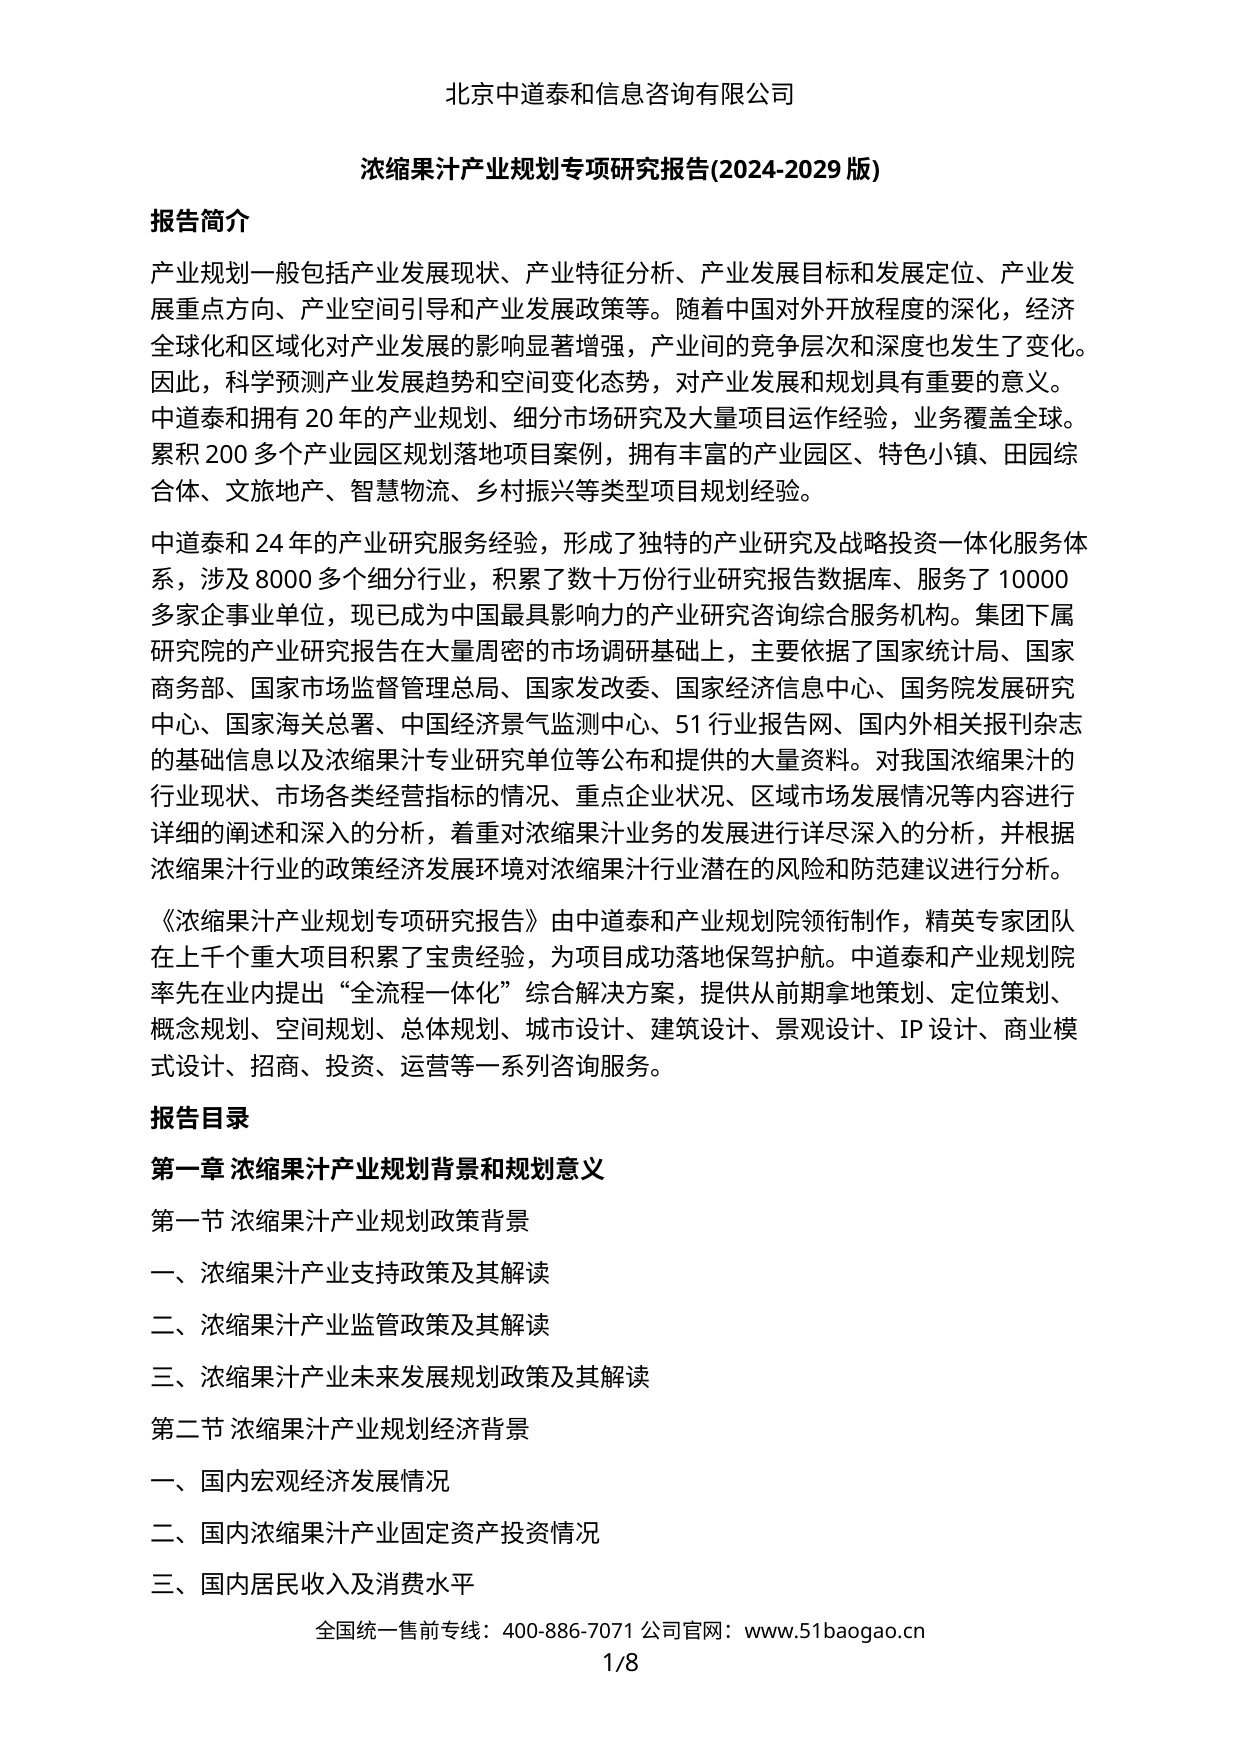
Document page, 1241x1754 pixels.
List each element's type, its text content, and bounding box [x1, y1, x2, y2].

text 三、浓缩果汁产业未来发展规划政策及其解读 [150, 1357, 1090, 1394]
text 第一章 浓缩果汁产业规划背景和规划意义 [150, 1150, 1090, 1186]
text 产业规划一般包括产业发展现状、产业特征分析、产业发展目标和发展定位、产业发展重点方向、产业空间引导和产业发展政策等。随着中国对外开放程度的深化，经济全球化和区域化对产业发展的影响显著增强，产业间的竞争层次和深度也发生了变化。因此，科学预测产业发展趋势和空间变化态势，对产业发展和规划具有重要的意义。中道泰和拥有20年的产业规划、细分市场研究及大量项目运作经验，业务覆盖全球。累积200多个产业园区规划落地项目案例，拥有丰富的产业园区、特色小镇、田园综合体、文旅地产、智慧物流、乡村振兴等类型项目规划经验。 [150, 254, 1090, 507]
text 中道泰和24年的产业研究服务经验，形成了独特的产业研究及战略投资一体化服务体系，涉及8000多个细分行业，积累了数十万份行业研究报告数据库、服务了10000多家企事业单位，现已成为中国最具影响力的产业研究咨询综合服务机构。集团下属研究院的产业研究报告在大量周密的市场调研基础上，主要依据了国家统计局、国家商务部、国家市场监督管理总局、国家发改委、国家经济信息中心、国务院发展研究中心、国家海关总署、中国经济景气监测中心、51行业报告网、国内外相关报刊杂志的基础信息以及浓缩果汁专业研究单位等公布和提供的大量资料。对我国浓缩果汁的行业现状、市场各类经营指标的情况、重点企业状况、区域市场发展情况等内容进行详细的阐述和深入的分析，着重对浓缩果汁业务的发展进行详尽深入的分析，并根据浓缩果汁行业的政策经济发展环境对浓缩果汁行业潜在的风险和防范建议进行分析。 [150, 523, 1090, 886]
text 三、国内居民收入及消费水平 [150, 1565, 1090, 1601]
text 二、浓缩果汁产业监管政策及其解读 [150, 1306, 1090, 1342]
text 一、国内宏观经济发展情况 [150, 1461, 1090, 1497]
text 报告简介 [150, 202, 1090, 238]
text 报告目录 [150, 1098, 1090, 1134]
text 二、国内浓缩果汁产业固定资产投资情况 [150, 1513, 1090, 1549]
text 一、浓缩果汁产业支持政策及其解读 [150, 1254, 1090, 1290]
text 《浓缩果汁产业规划专项研究报告》由中道泰和产业规划院领衔制作，精英专家团队在上千个重大项目积累了宝贵经验，为项目成功落地保驾护航。中道泰和产业规划院率先在业内提出“全流程一体化”综合解决方案，提供从前期拿地策划、定位策划、概念规划、空间规划、总体规划、城市设计、建筑设计、景观设计、IP设计、商业模式设计、招商、投资、运营等一系列咨询服务。 [150, 901, 1090, 1082]
text 第一节 浓缩果汁产业规划政策背景 [150, 1202, 1090, 1238]
text 第二节 浓缩果汁产业规划经济背景 [150, 1409, 1090, 1446]
text 浓缩果汁产业规划专项研究报告(2024-2029版) [150, 150, 1090, 186]
